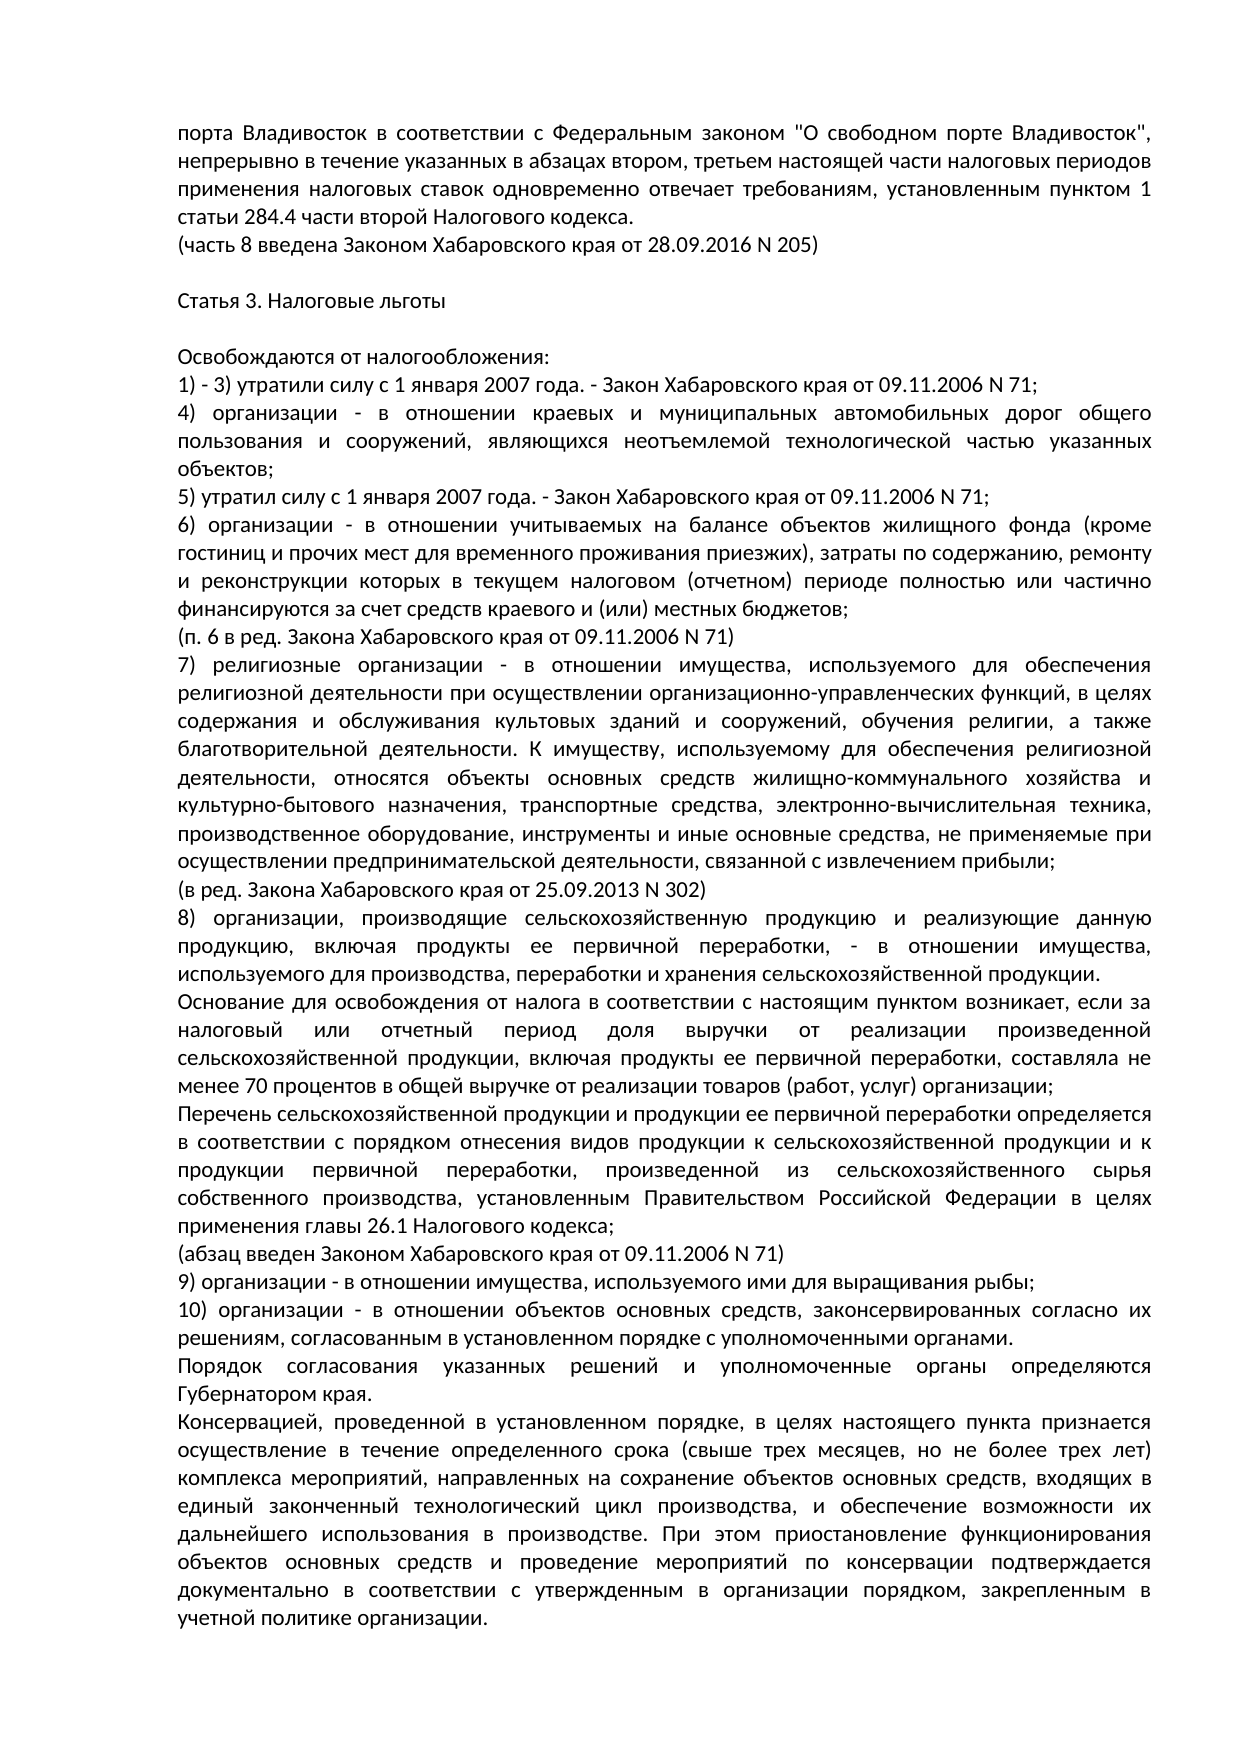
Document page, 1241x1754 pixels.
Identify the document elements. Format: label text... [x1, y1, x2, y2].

text Консервацией, проведенной в установленном порядке, в целях настоящего пункта признается осуществление в течение определенного срока (свыше трех месяцев, но не более трех лет) комплекса мероприятий, направленных на сохранение объектов основных средств, входящих в единый законченный технологический цикл производства, и обеспечение возможности их дальнейшего использования в производстве. При этом приостановление функционирования объектов основных средств и проведение мероприятий по консервации подтверждается документально в соответствии с утвержденным в организации порядком, закрепленным в учетной политике организации. [177, 1407, 1152, 1631]
text Перечень сельскохозяйственной продукции и продукции ее первичной переработки определяется в соответствии с порядком отнесения видов продукции к сельскохозяйственной продукции и к продукции первичной переработки, произведенной из сельскохозяйственного сырья собственного производства, установленным Правительством Российской Федерации в целях применения главы 26.1 Налогового кодекса; [177, 1099, 1152, 1239]
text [177, 118, 1152, 230]
text (абзац введен Законом Хабаровского края от 09.11.2006 N 71) [177, 1239, 1152, 1267]
text (часть 8 введена Законом Хабаровского края от 28.09.2016 N 205) [177, 230, 1152, 258]
text 9) организации - в отношении имущества, используемого ими для выращивания рыбы; [177, 1267, 1152, 1295]
text 7) религиозные организации - в отношении имущества, используемого для обеспечения религиозной деятельности при осуществлении организационно-управленческих функций, в целях содержания и обслуживания культовых зданий и сооружений, обучения религии, а также благотворительной деятельности. К имуществу, используемому для обеспечения религиозной деятельности, относятся объекты основных средств жилищно-коммунального хозяйства и культурно-бытового назначения, транспортные средства, электронно-вычислительная техника, производственное оборудование, инструменты и иные основные средства, не применяемые при осуществлении предпринимательской деятельности, связанной с извлечением прибыли; [177, 651, 1152, 875]
text Статья 3. Налоговые льготы [177, 286, 1152, 314]
text Порядок согласования указанных решений и уполномоченные органы определяются Губернатором края. [177, 1351, 1152, 1407]
text Освобождаются от налогообложения: [177, 342, 1152, 370]
text 1) - 3) утратили силу с 1 января 2007 года. - Закон Хабаровского края от 09.11.2006 N 71; [177, 370, 1152, 398]
text (п. 6 в ред. Закона Хабаровского края от 09.11.2006 N 71) [177, 622, 1152, 651]
text (в ред. Закона Хабаровского края от 25.09.2013 N 302) [177, 875, 1152, 903]
text 5) утратил силу с 1 января 2007 года. - Закон Хабаровского края от 09.11.2006 N 71; [177, 482, 1152, 510]
text Основание для освобождения от налога в соответствии с настоящим пунктом возникает, если за налоговый или отчетный период доля выручки от реализации произведенной сельскохозяйственной продукции, включая продукты ее первичной переработки, составляла не менее 70 процентов в общей выручке от реализации товаров (работ, услуг) организации; [177, 987, 1152, 1099]
text 6) организации - в отношении учитываемых на балансе объектов жилищного фонда (кроме гостиниц и прочих мест для временного проживания приезжих), затраты по содержанию, ремонту и реконструкции которых в текущем налоговом (отчетном) периоде полностью или частично финансируются за счет средств краевого и (или) местных бюджетов; [177, 510, 1152, 622]
text 8) организации, производящие сельскохозяйственную продукцию и реализующие данную продукцию, включая продукты ее первичной переработки, - в отношении имущества, используемого для производства, переработки и хранения сельскохозяйственной продукции. [177, 903, 1152, 987]
text 4) организации - в отношении краевых и муниципальных автомобильных дорог общего пользования и сооружений, являющихся неотъемлемой технологической частью указанных объектов; [177, 398, 1152, 482]
text 10) организации - в отношении объектов основных средств, законсервированных согласно их решениям, согласованным в установленном порядке с уполномоченными органами. [177, 1295, 1152, 1351]
